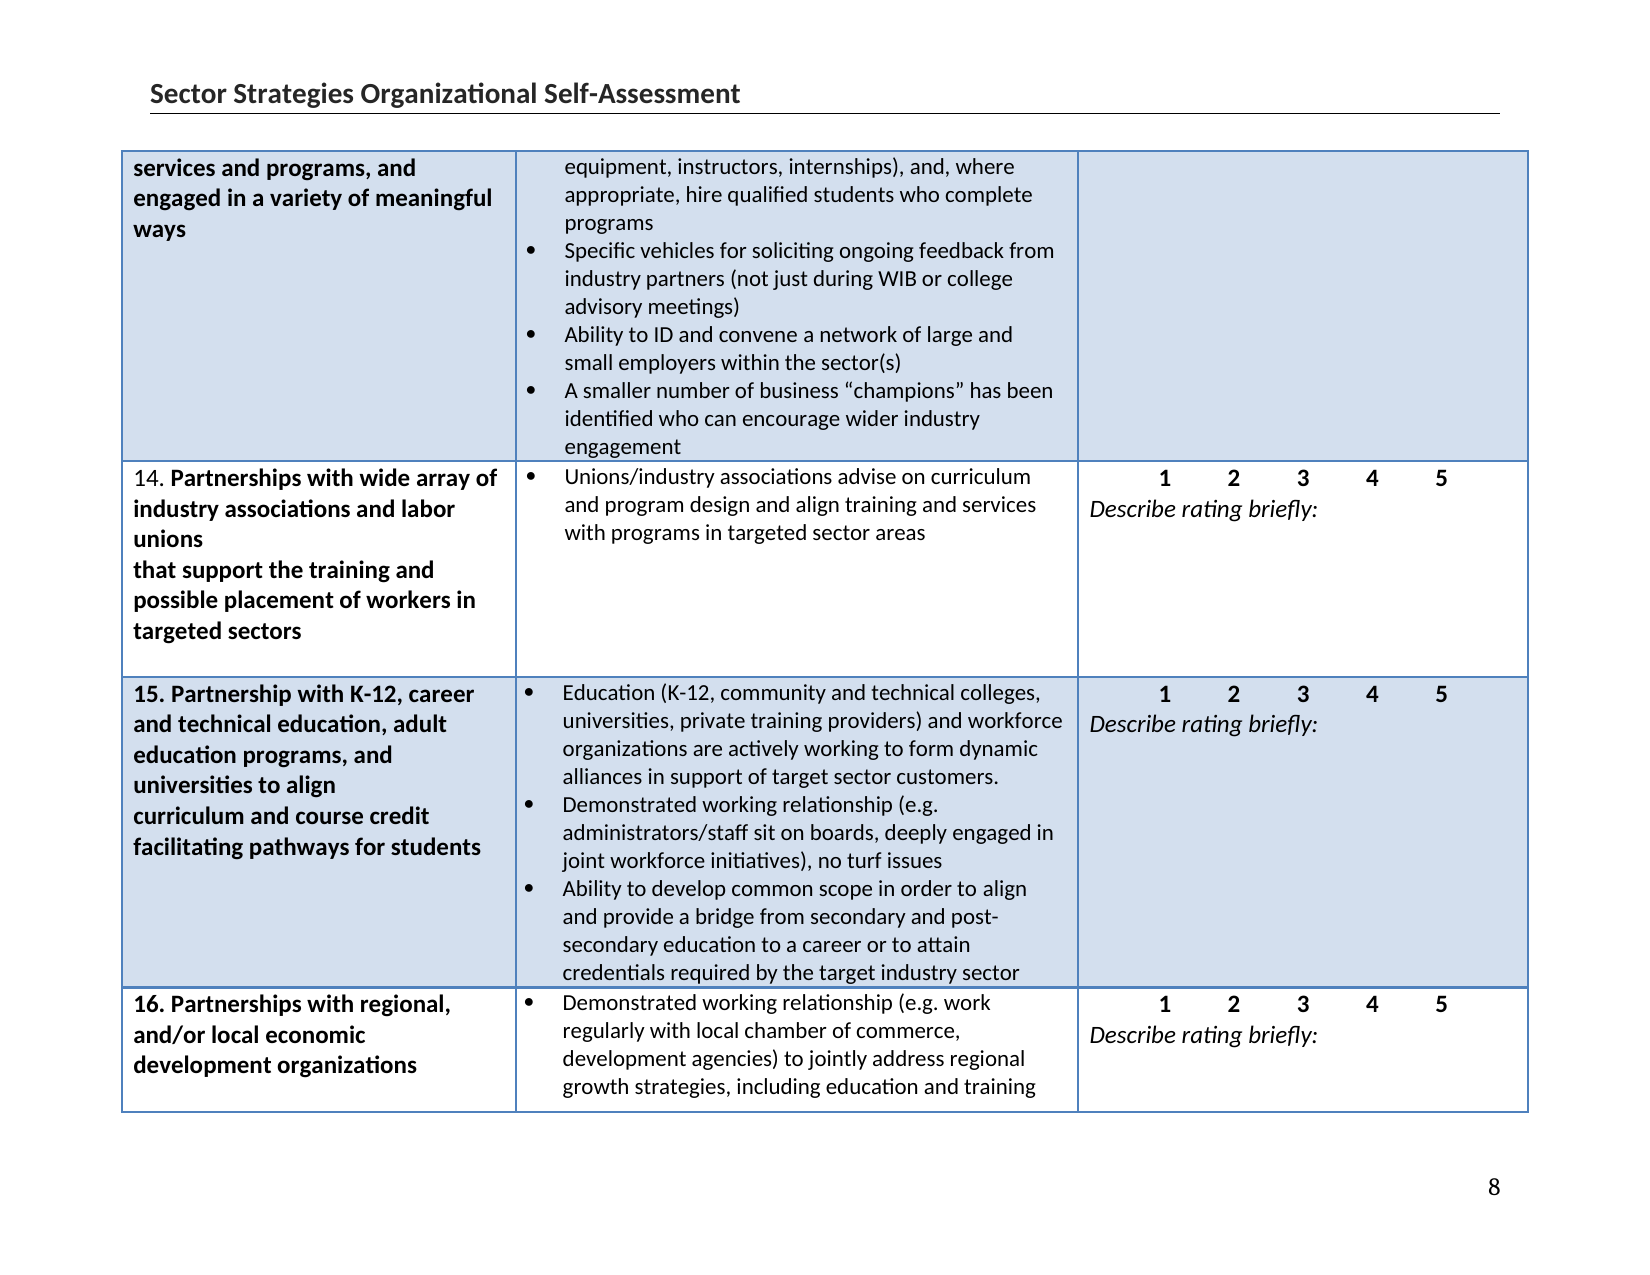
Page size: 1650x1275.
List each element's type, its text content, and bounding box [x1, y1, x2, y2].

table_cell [1079, 152, 1527, 460]
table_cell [123, 989, 515, 1111]
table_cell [123, 152, 515, 460]
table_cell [1079, 989, 1527, 1111]
table_cell Education (K-12, community and technical colleges, universities, private training providers) and workforce organizations are actively working to form dynamic alliances in support of target sector customers. Demonstrated working relationship (e.g. administrators/staff sit on boards, deeply engaged in joint workforce initiatives), no turf issues Ability to develop common scope in order to align and provide a bridge from secondary and post-secondary education to a career or to attain credentials required by the target industry sector [517, 678, 1077, 986]
table_cell 14. Partnerships with wide array of industry associations and labor unions that support the training and possible placement of workers in targeted sectors [123, 462, 515, 676]
table_cell Unions/industry associations advise on curriculum and program design and align training and services with programs in targeted sector areas [517, 462, 1077, 676]
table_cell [517, 989, 1077, 1111]
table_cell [517, 152, 1077, 460]
table_cell 1 2 3 4 5 Describe rating briefly: [1079, 678, 1527, 986]
table_cell 1 2 3 4 5 Describe rating briefly: [1079, 462, 1527, 676]
table_cell 15. Partnership with K-12, career and technical education, adult education programs, and universities to align curriculum and course credit facilitating pathways for students [123, 678, 515, 986]
